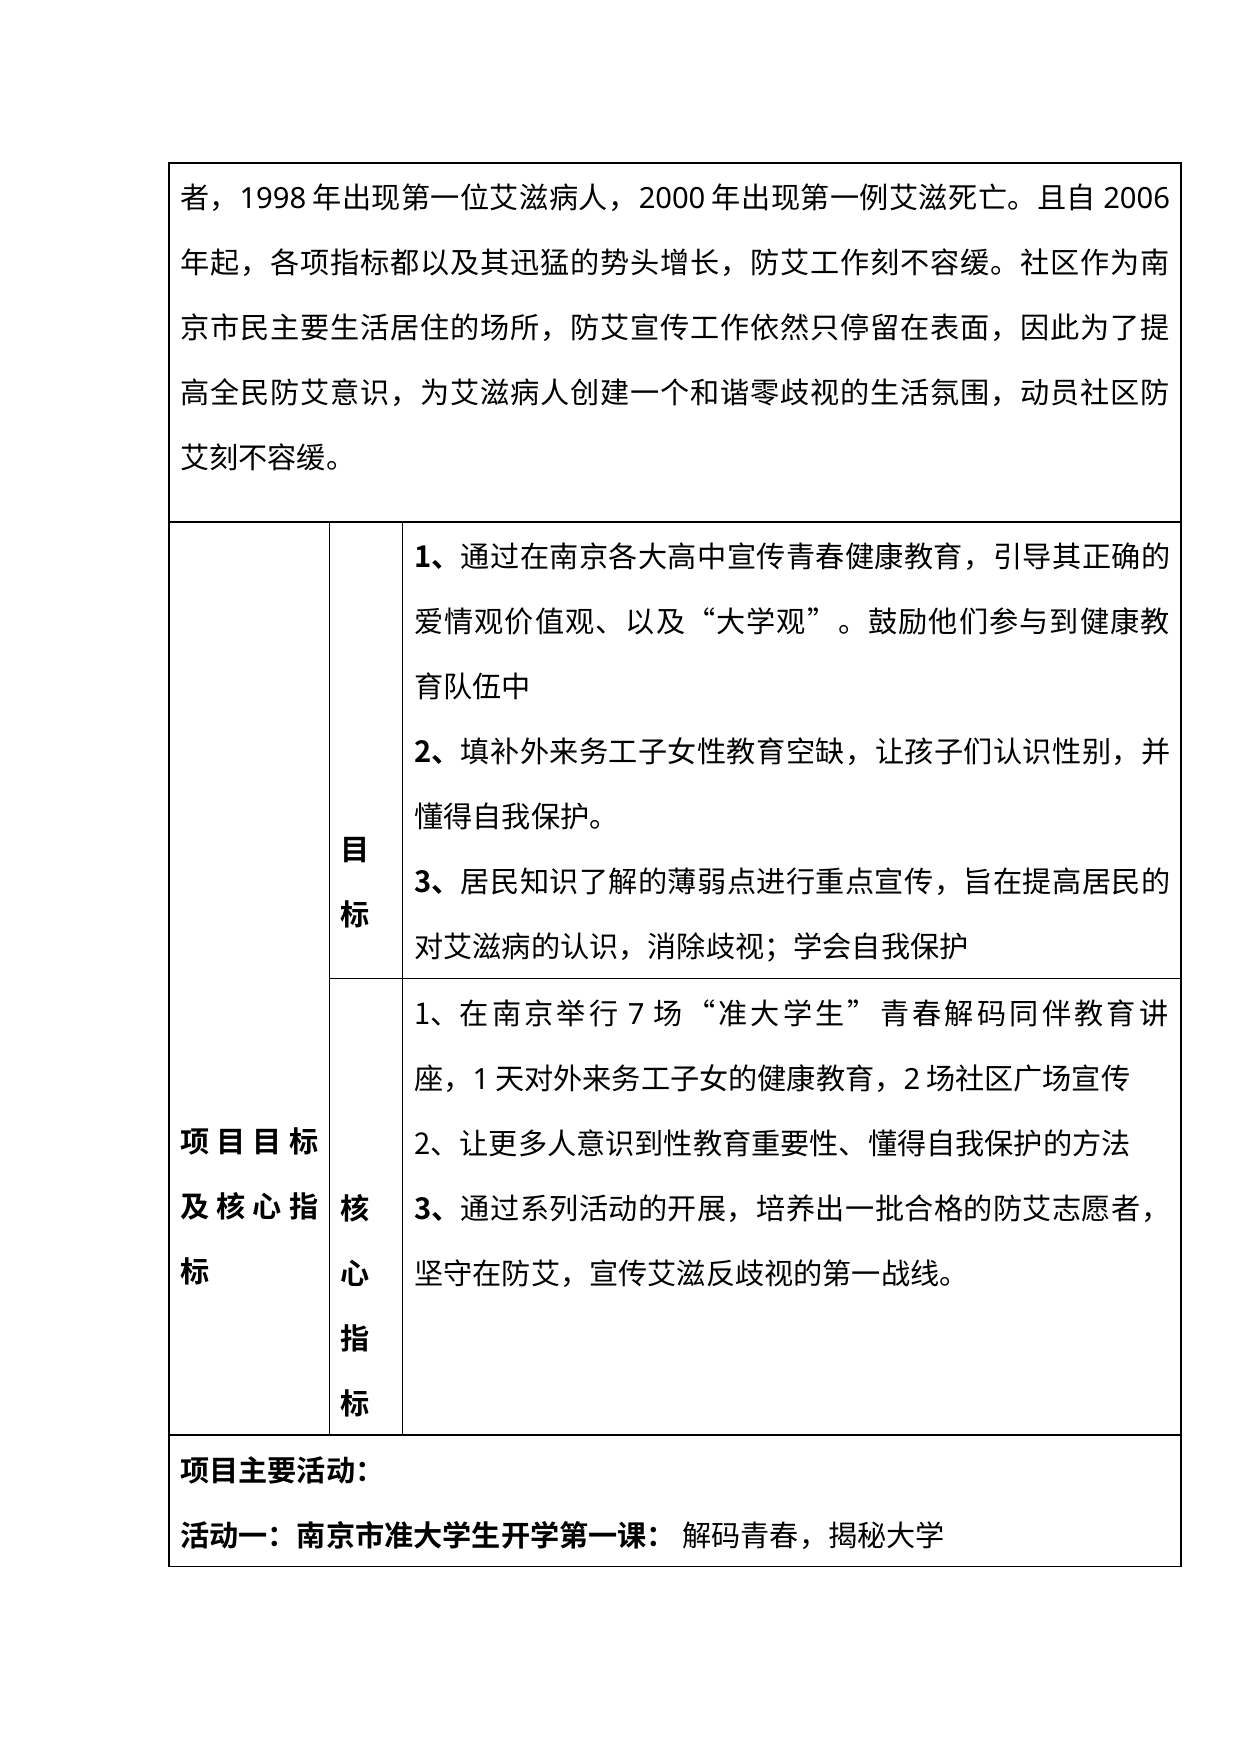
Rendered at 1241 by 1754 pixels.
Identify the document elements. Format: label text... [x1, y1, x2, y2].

table_cell 目标 [330, 523, 402, 978]
table_cell 项目目标及核心指标 [170, 523, 329, 1434]
table_cell 核心指标 [330, 979, 402, 1434]
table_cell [170, 164, 1180, 521]
table_cell 在南京举行7场“准大学生”青春解码同伴教育讲座，1天对外来务工子女的健康教育，2场社区广场宣传 让更多人意识到性教育重要性、懂得自我保护的方法 通过系列活动的开展，培养出一批合格的防艾志愿者，坚守在防艾，宣传艾滋反歧视的第一战线。 [403, 979, 1180, 1434]
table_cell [170, 1436, 1180, 1566]
table_cell 通过在南京各大高中宣传青春健康教育，引导其正确的爱情观价值观、以及“大学观”。鼓励他们参与到健康教育队伍中 填补外来务工子女性教育空缺，让孩子们认识性别，并懂得自我保护。 居民知识了解的薄弱点进行重点宣传，旨在提高居民的对艾滋病的认识，消除歧视；学会自我保护 [403, 523, 1180, 978]
